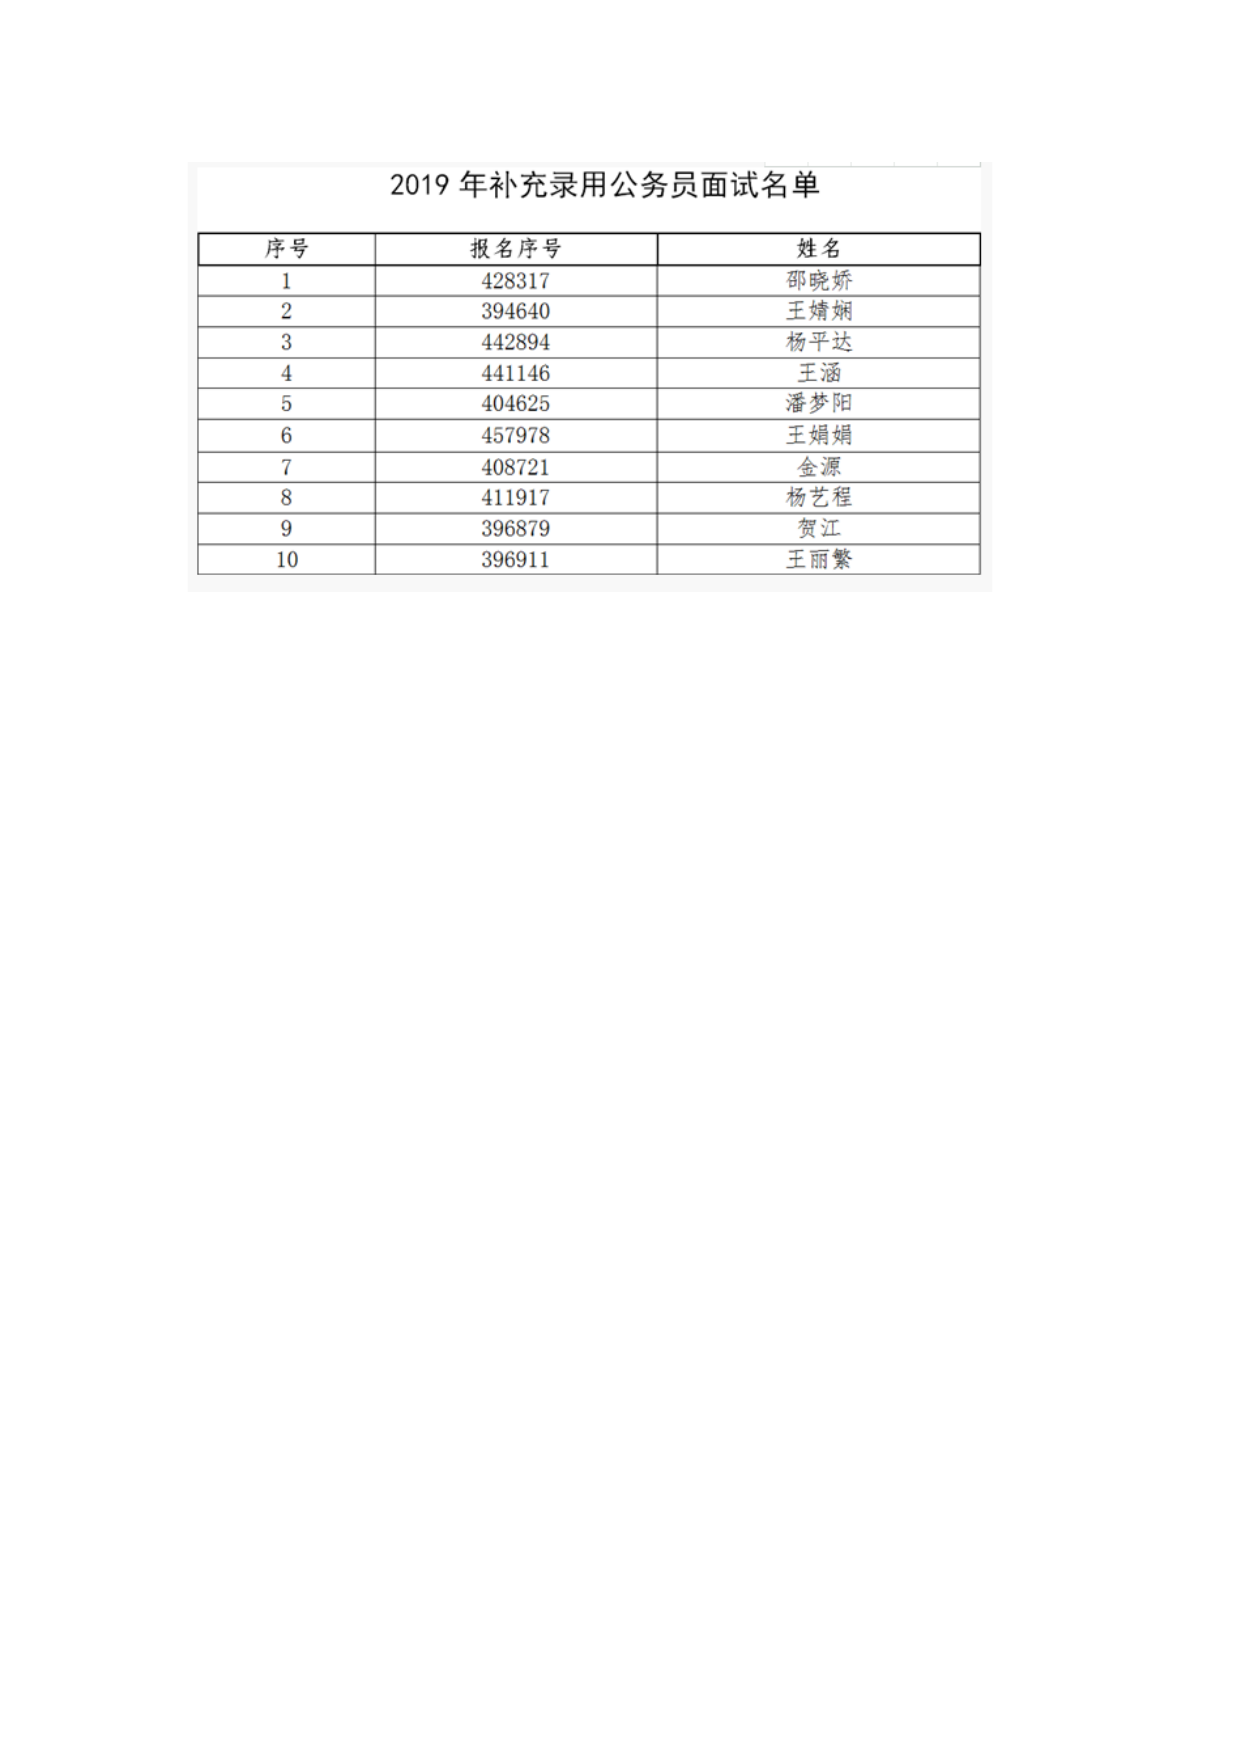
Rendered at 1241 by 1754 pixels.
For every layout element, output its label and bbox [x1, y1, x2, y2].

picture [187, 162, 993, 592]
